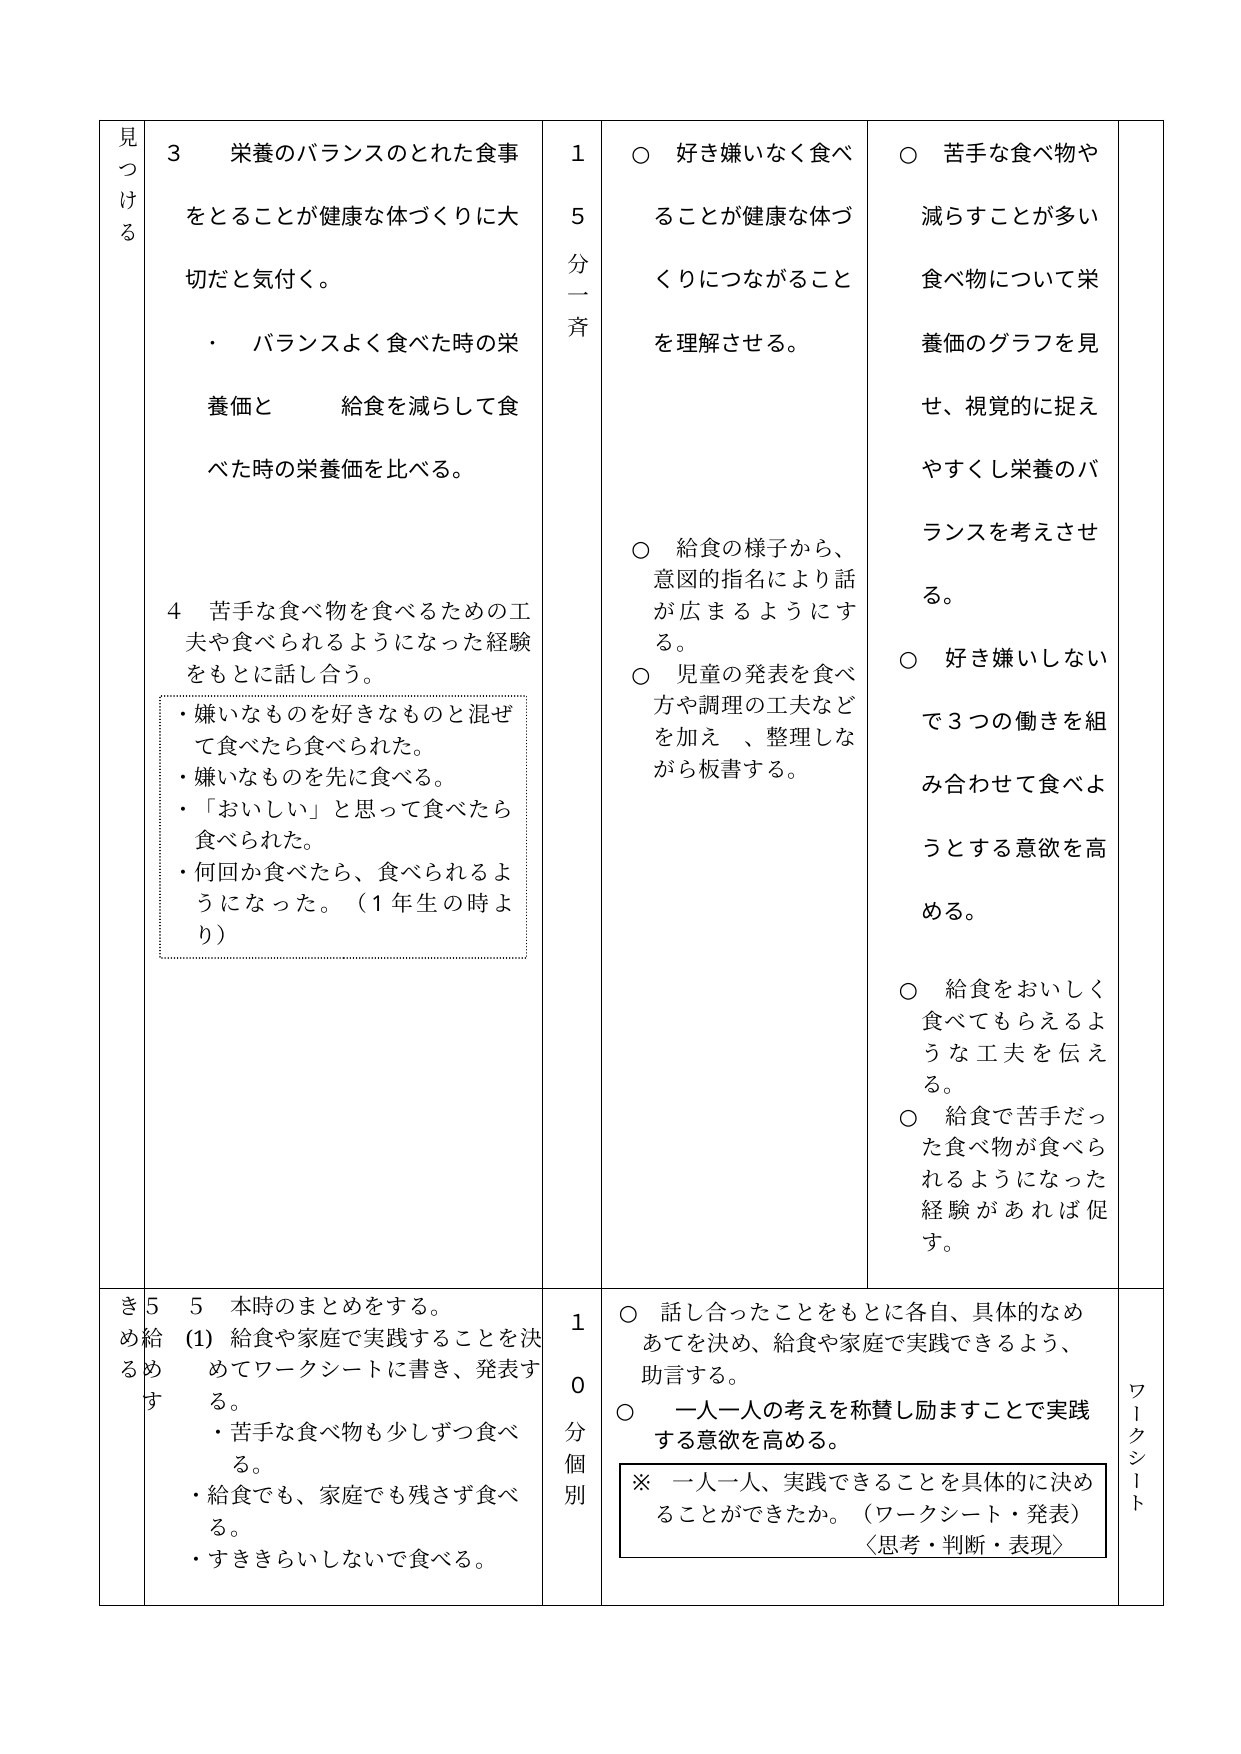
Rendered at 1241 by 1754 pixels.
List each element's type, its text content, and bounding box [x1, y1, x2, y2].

table_cell [602, 1289, 1118, 1605]
table_cell ワークシート [1119, 1289, 1163, 1605]
table_cell ○ 苦手な食ベ物や減らすことが多い食ベ物について栄養価のグラフを見せ、視覚的に捉えやすくし栄養のバランスを考えさせる。 ○ 好き嫌いしないで３つの働きを組み合わせて食べようとする意欲を高める。 ○ 給食をおいしく食べてもらえるような工夫を伝える。 ○ 給食で苦手だった食べ物が食べられるようになった経験があれば促す。 [868, 121, 1118, 1288]
table_cell １５分 一斉 [543, 121, 601, 1288]
table_cell きめる [100, 1289, 144, 1605]
table_cell ○ 好き嫌いなく食べることが健康な体づくりにつながることを理解させる。 ○ 給食の様子から、意図的指名により話が広まるようにする。 ○ 児童の発表を食べ方や調理の工夫などを加え、整理しながら板書する。 [602, 121, 867, 1288]
table_cell １０ 分 個別 [543, 1289, 601, 1605]
table_cell [1119, 121, 1163, 1288]
table_cell ５ ５ 本時のまとめをする。 給 (1) 給食や家庭で実践することを決 め めてワークシートに書き、発表す す る。 ・苦手な食べ物も少しずつ食べる。 ・給食でも、家庭でも残さず食べる。 ・すききらいしないで食べる。 [145, 1289, 542, 1605]
table_cell 見つける [100, 121, 144, 1288]
table_cell ３ 栄養のバランスのとれた食事をとることが健康な体づくりに大切だと気付く。 ･ バランスよく食べた時の栄養価と 給食を減らして食べた時の栄養価を比べる。 ４ 苦手な食べ物を食べるための工夫や食べられるようになった経験をもとに話し合う。 [145, 121, 542, 1288]
